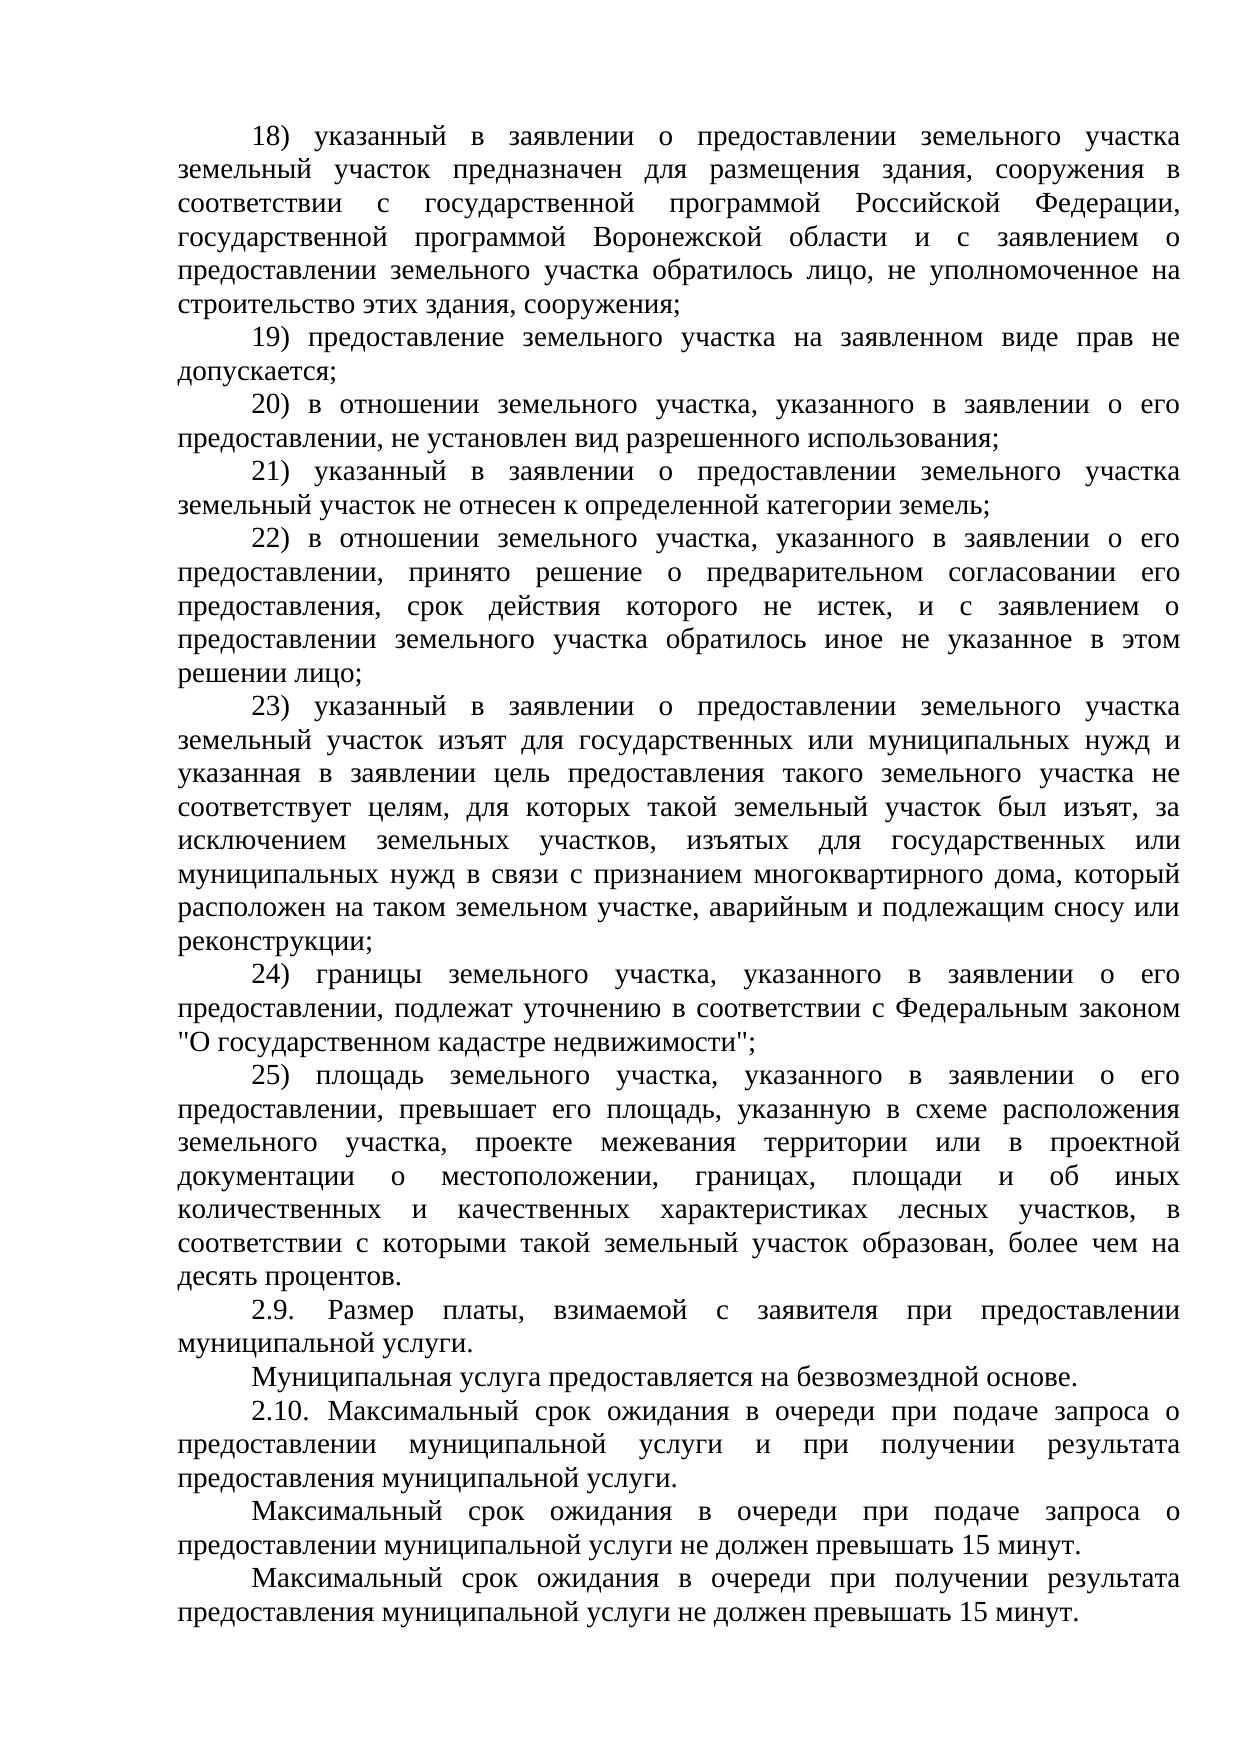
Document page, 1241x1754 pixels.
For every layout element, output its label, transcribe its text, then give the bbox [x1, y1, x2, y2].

text 25) площадь земельного участка, указанного в заявлении о его предоставлении, превышает его площадь, указанную в схеме расположения земельного участка, проекте межевания территории или в проектной документации о местоположении, границах, площади и об иных количественных и качественных характеристиках лесных участков, в соответствии с которыми такой земельный участок образован, более чем на десять процентов. [177, 1057, 1181, 1292]
text 18) указанный в заявлении о предоставлении земельного участка земельный участок предназначен для размещения здания, сооружения в соответствии с государственной программой Российской Федерации, государственной программой Воронежской области и с заявлением о предоставлении земельного участка обратилось лицо, не уполномоченное на строительство этих здания, сооружения; [177, 118, 1181, 319]
text 24) границы земельного участка, указанного в заявлении о его предоставлении, подлежат уточнению в соответствии с Федеральным законом "О государственном кадастре недвижимости"; [177, 957, 1181, 1057]
text 23) указанный в заявлении о предоставлении земельного участка земельный участок изъят для государственных или муниципальных нужд и указанная в заявлении цель предоставления такого земельного участка не соответствует целям, для которых такой земельный участок был изъят, за исключением земельных участков, изъятых для государственных или муниципальных нужд в связи с признанием многоквартирного дома, который расположен на таком земельном участке, аварийным и подлежащим сносу или реконструкции; [177, 688, 1181, 957]
text Максимальный срок ожидания в очереди при получении результата предоставления муниципальной услуги не должен превышать 15 минут. [177, 1560, 1181, 1627]
text 19) предоставление земельного участка на заявленном виде прав не допускается; [177, 319, 1181, 386]
text 20) в отношении земельного участка, указанного в заявлении о его предоставлении, не установлен вид разрешенного использования; [177, 386, 1181, 453]
text 22) в отношении земельного участка, указанного в заявлении о его предоставлении, принято решение о предварительном согласовании его предоставления, срок действия которого не истек, и с заявлением о предоставлении земельного участка обратилось иное не указанное в этом решении лицо; [177, 521, 1181, 688]
text Максимальный срок ожидания в очереди при подаче запроса о предоставлении муниципальной услуги не должен превышать 15 минут. [177, 1493, 1181, 1560]
text 21) указанный в заявлении о предоставлении земельного участка земельный участок не отнесен к определенной категории земель; [177, 453, 1181, 521]
list Максимальный срок ожидания в очереди при подаче запроса о предоставлении муниципальной услуги и при получении результата предоставления муниципальной услуги. [177, 1393, 1181, 1493]
text Муниципальная услуга предоставляется на безвозмездной основе. [177, 1359, 1181, 1393]
list Размер платы, взимаемой с заявителя при предоставлении муниципальной услуги. [177, 1292, 1181, 1359]
